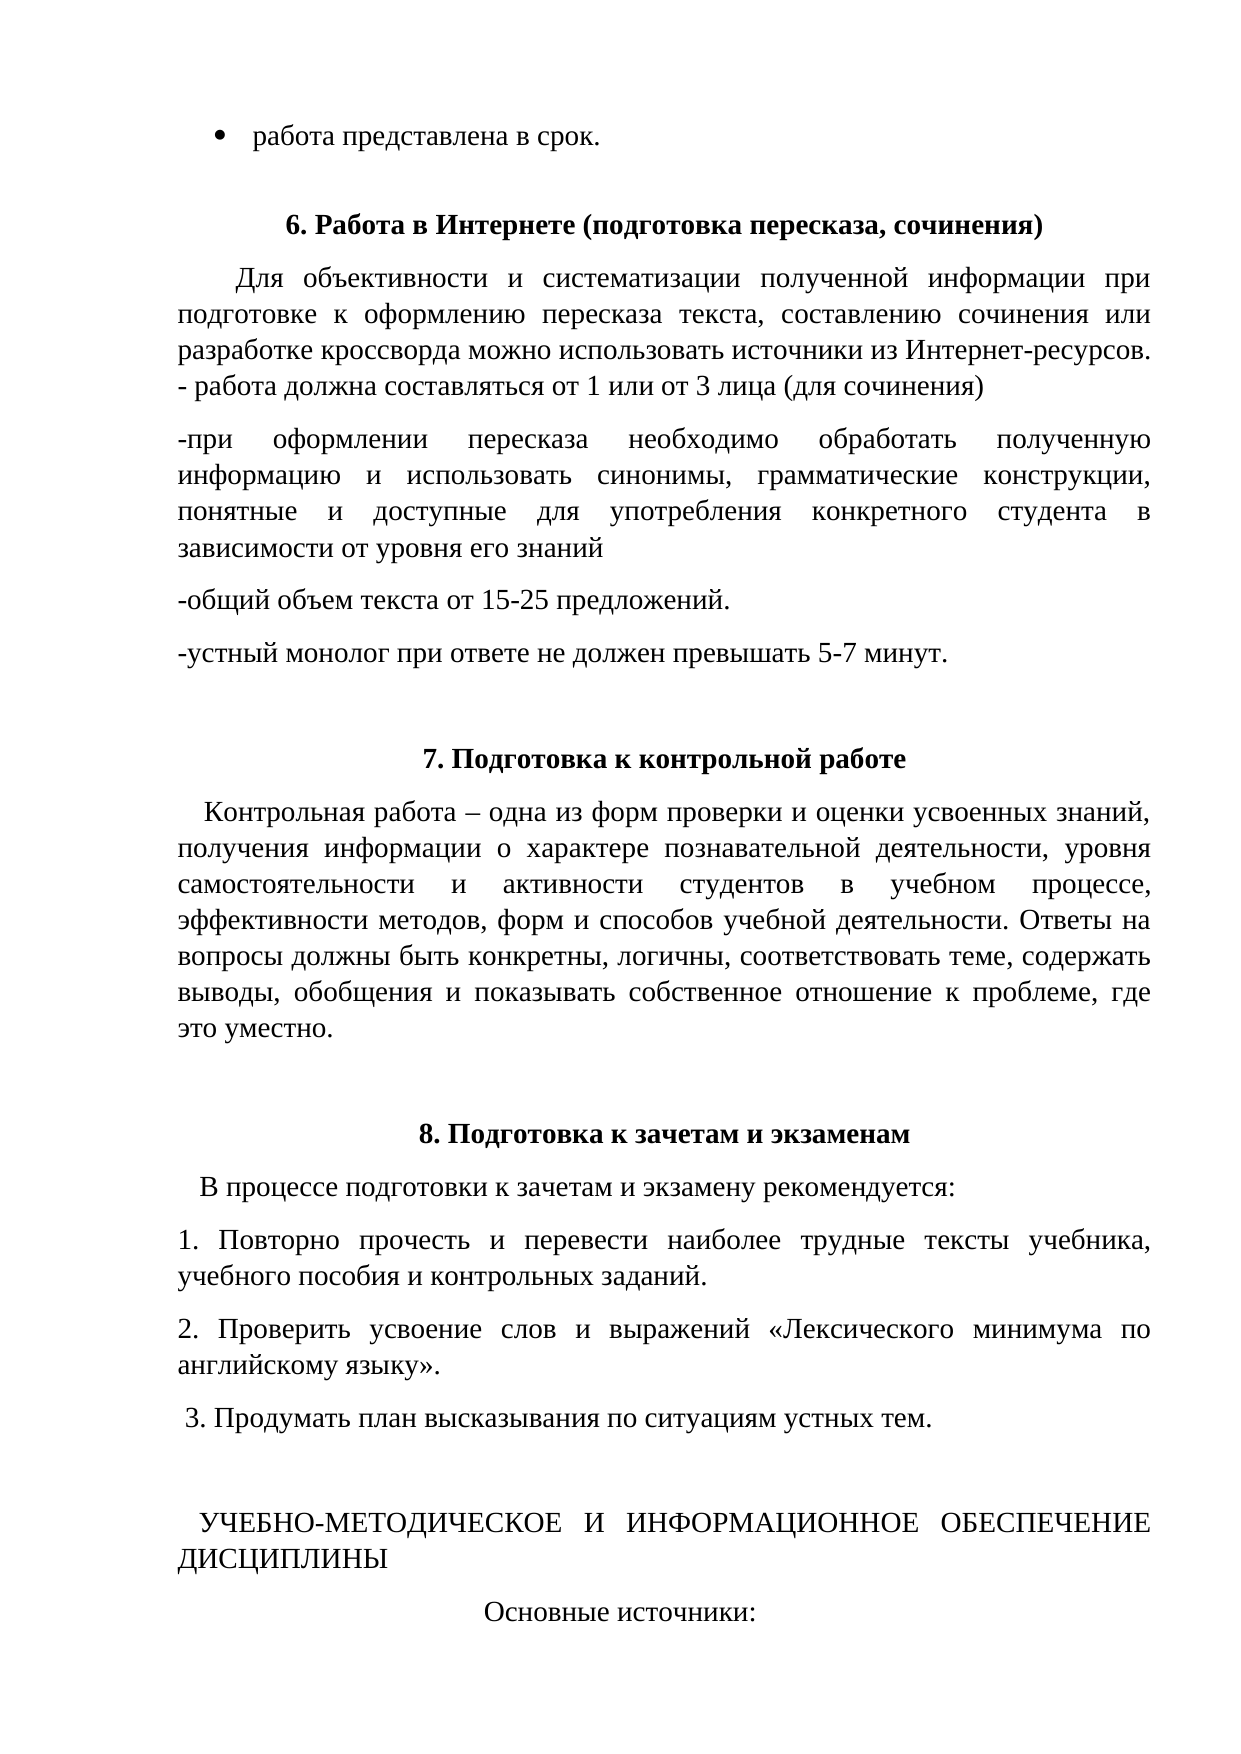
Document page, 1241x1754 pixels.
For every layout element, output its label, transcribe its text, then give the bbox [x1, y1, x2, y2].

text Основные источники: [177, 1594, 1152, 1628]
text 7. Подготовка к контрольной работе [177, 741, 1152, 774]
text Контрольная работа – одна из форм проверки и оценки усвоенных знаний, получения информации о характере познавательной деятельности, уровня самостоятельности и активности студентов в учебном процессе, эффективности методов, форм и способов учебной деятельности. Ответы на вопросы должны быть конкретны, логичны, соответствовать теме, содержать выводы, обобщения и показывать собственное отношение к проблеме, где это уместно. [177, 794, 1152, 1044]
text -общий объем текста от 15-25 предложений. [177, 582, 1152, 616]
text Для объективности и систематизации полученной информации при подготовке к оформлению пересказа текста, составлению сочинения или разработке кроссворда можно использовать источники из Интернет-ресурсов. - работа должна составляться от 1 или от 3 лица (для сочинения) [177, 260, 1152, 402]
text -при оформлении пересказа необходимо обработать полученную информацию и использовать синонимы, грамматические конструкции, понятные и доступные для употребления конкретного студента в зависимости от уровня его знаний [177, 421, 1152, 563]
text 2. Проверить усвоение слов и выражений «Лексического минимума по английскому языку». [177, 1311, 1152, 1381]
text 3. Продумать план высказывания по ситуациям устных тем. [177, 1400, 1152, 1433]
text 6. Работа в Интернете (подготовка пересказа, сочинения) [177, 207, 1152, 241]
list работа представлена в срок. [215, 118, 1152, 152]
text -устный монолог при ответе не должен превышать 5-7 минут. [177, 635, 1152, 669]
text УЧЕБНО-МЕТОДИЧЕСКОЕ И ИНФОРМАЦИОННОЕ ОБЕСПЕЧЕНИЕ ДИСЦИПЛИНЫ [177, 1505, 1152, 1575]
text 8. Подготовка к зачетам и экзаменам [177, 1116, 1152, 1150]
text 1. Повторно прочесть и перевести наиболее трудные тексты учебника, учебного пособия и контрольных заданий. [177, 1222, 1152, 1292]
text В процессе подготовки к зачетам и экзамену рекомендуется: [177, 1169, 1152, 1203]
